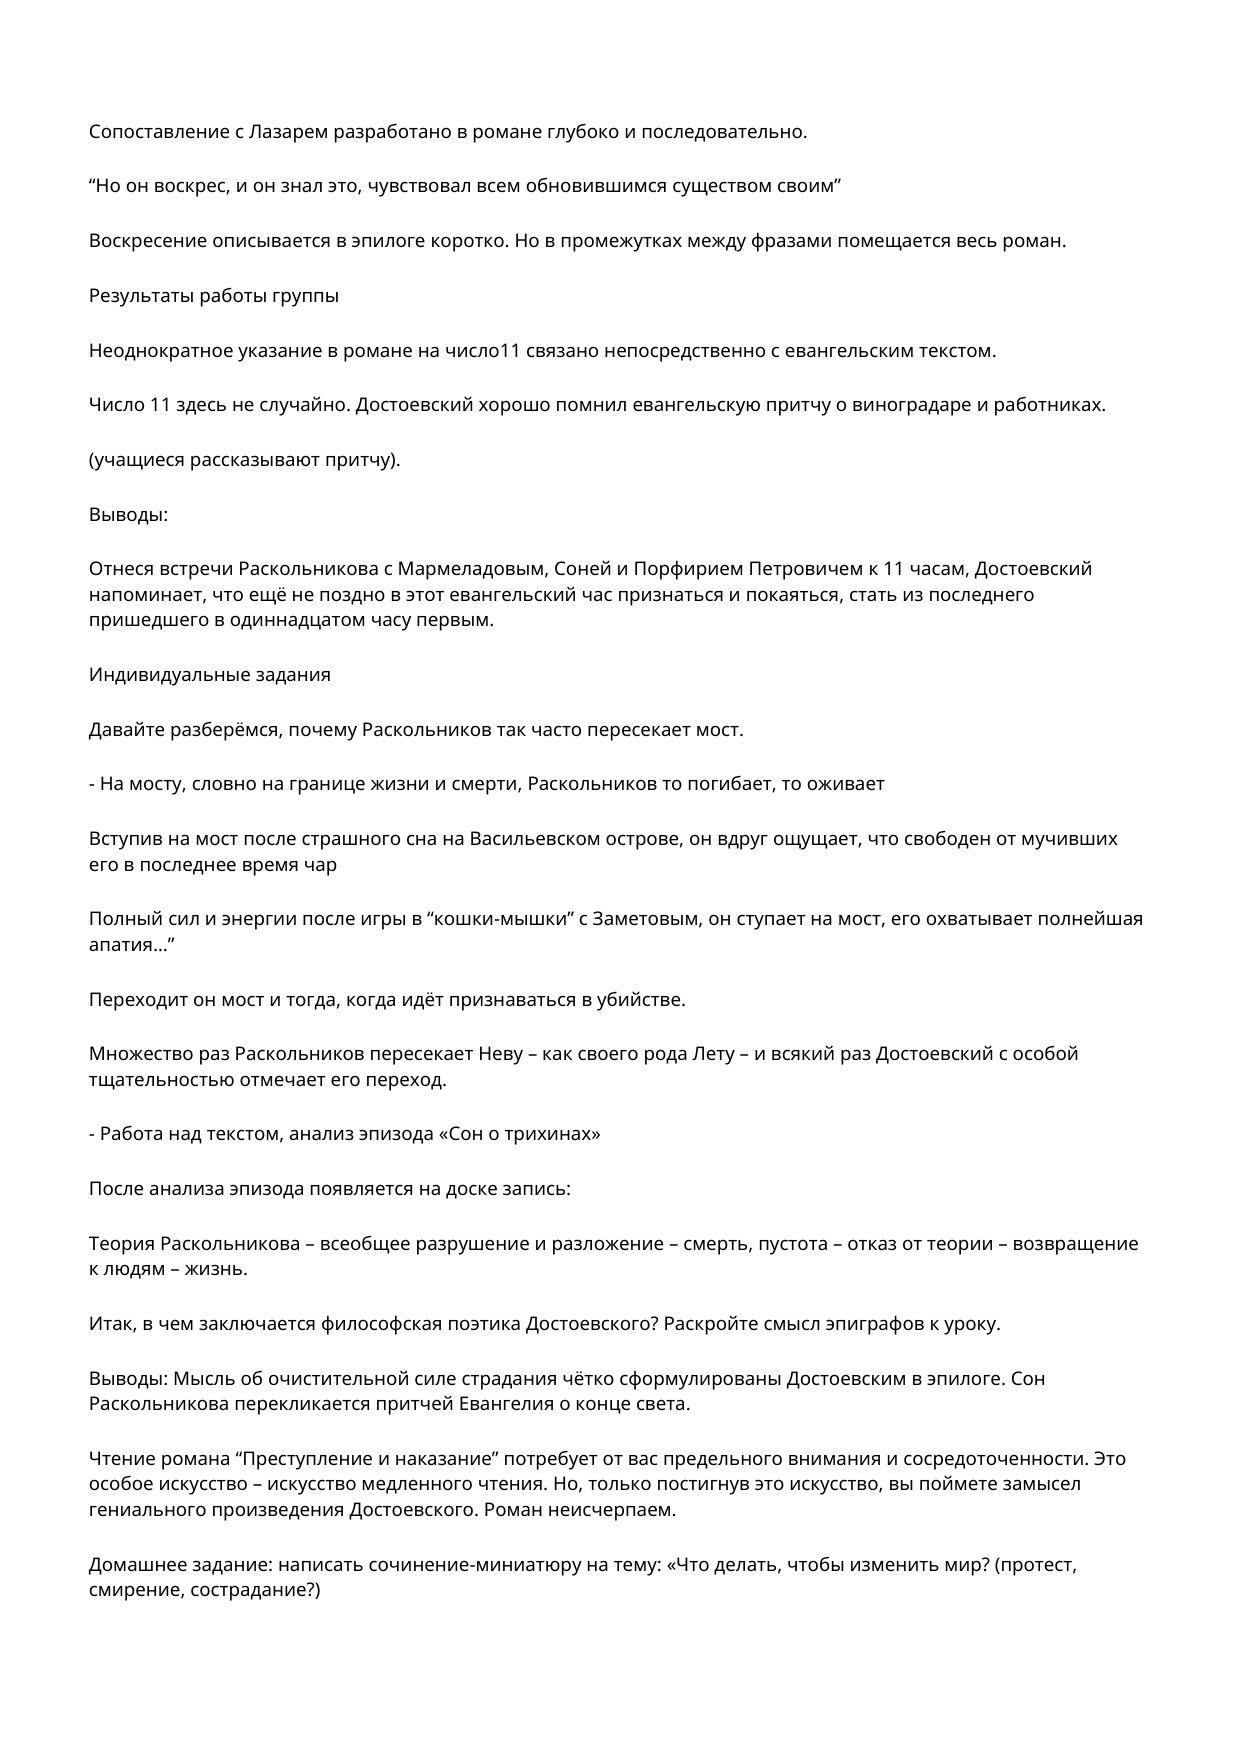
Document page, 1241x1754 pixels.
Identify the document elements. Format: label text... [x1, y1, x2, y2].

text Теория Раскольникова – всеобщее разрушение и разложение – смерть, пустота – отказ от теории – возвращение к людям – жизнь. [89, 1230, 1152, 1281]
text (учащиеся рассказывают притчу). [89, 446, 1152, 472]
text Воскресение описывается в эпилоге коротко. Но в промежутках между фразами помещается весь роман. [89, 227, 1152, 253]
text После анализа эпизода появляется на доске запись: [89, 1175, 1152, 1201]
text Чтение романа “Преступление и наказание” потребует от вас предельного внимания и сосредоточенности. Это особое искусство – искусство медленного чтения. Но, только постигнув это искусство, вы поймете замысел гениального произведения Достоевского. Роман неисчерпаем. [89, 1445, 1152, 1522]
text Давайте разберёмся, почему Раскольников так часто пересекает мост. [89, 716, 1152, 742]
text - На мосту, словно на границе жизни и смерти, Раскольников то погибает, то оживает [89, 771, 1152, 796]
text Выводы: [89, 501, 1152, 526]
text Число 11 здесь не случайно. Достоевский хорошо помнил евангельскую притчу о виноградаре и работниках. [89, 392, 1152, 417]
text Выводы: Мысль об очистительной силе страдания чётко сформулированы Достоевским в эпилоге. Сон Раскольникова перекликается притчей Евангелия о конце света. [89, 1365, 1152, 1416]
text Вступив на мост после страшного сна на Васильевском острове, он вдруг ощущает, что свободен от мучивших его в последнее время чар [89, 825, 1152, 876]
text Домашнее задание: написать сочинение-миниатюру на тему: «Что делать, чтобы изменить мир? (протест, смирение, сострадание?) [89, 1551, 1152, 1602]
text Отнеся встречи Раскольникова с Мармеладовым, Соней и Порфирием Петровичем к 11 часам, Достоевский напоминает, что ещё не поздно в этот евангельский час признаться и покаяться, стать из последнего пришедшего в одиннадцатом часу первым. [89, 556, 1152, 632]
text Сопоставление с Лазарем разработано в романе глубоко и последовательно. [89, 118, 1152, 144]
text “Но он воскрес, и он знал это, чувствовал всем обновившимся существом своим” [89, 173, 1152, 198]
text Переходит он мост и тогда, когда идёт признаваться в убийстве. [89, 986, 1152, 1011]
text Множество раз Раскольников пересекает Неву – как своего рода Лету – и всякий раз Достоевский с особой тщательностью отмечает его переход. [89, 1041, 1152, 1092]
text Индивидуальные задания [89, 661, 1152, 687]
text Итак, в чем заключается философская поэтика Достоевского? Раскройте смысл эпиграфов к уроку. [89, 1310, 1152, 1336]
text - Работа над текстом, анализ эпизода «Сон о трихинах» [89, 1121, 1152, 1146]
text Результаты работы группы [89, 282, 1152, 308]
text Неоднократное указание в романе на число11 связано непосредственно с евангельским текстом. [89, 337, 1152, 362]
text Полный сил и энергии после игры в “кошки-мышки” с Заметовым, он ступает на мост, его охватывает полнейшая апатия…” [89, 906, 1152, 957]
